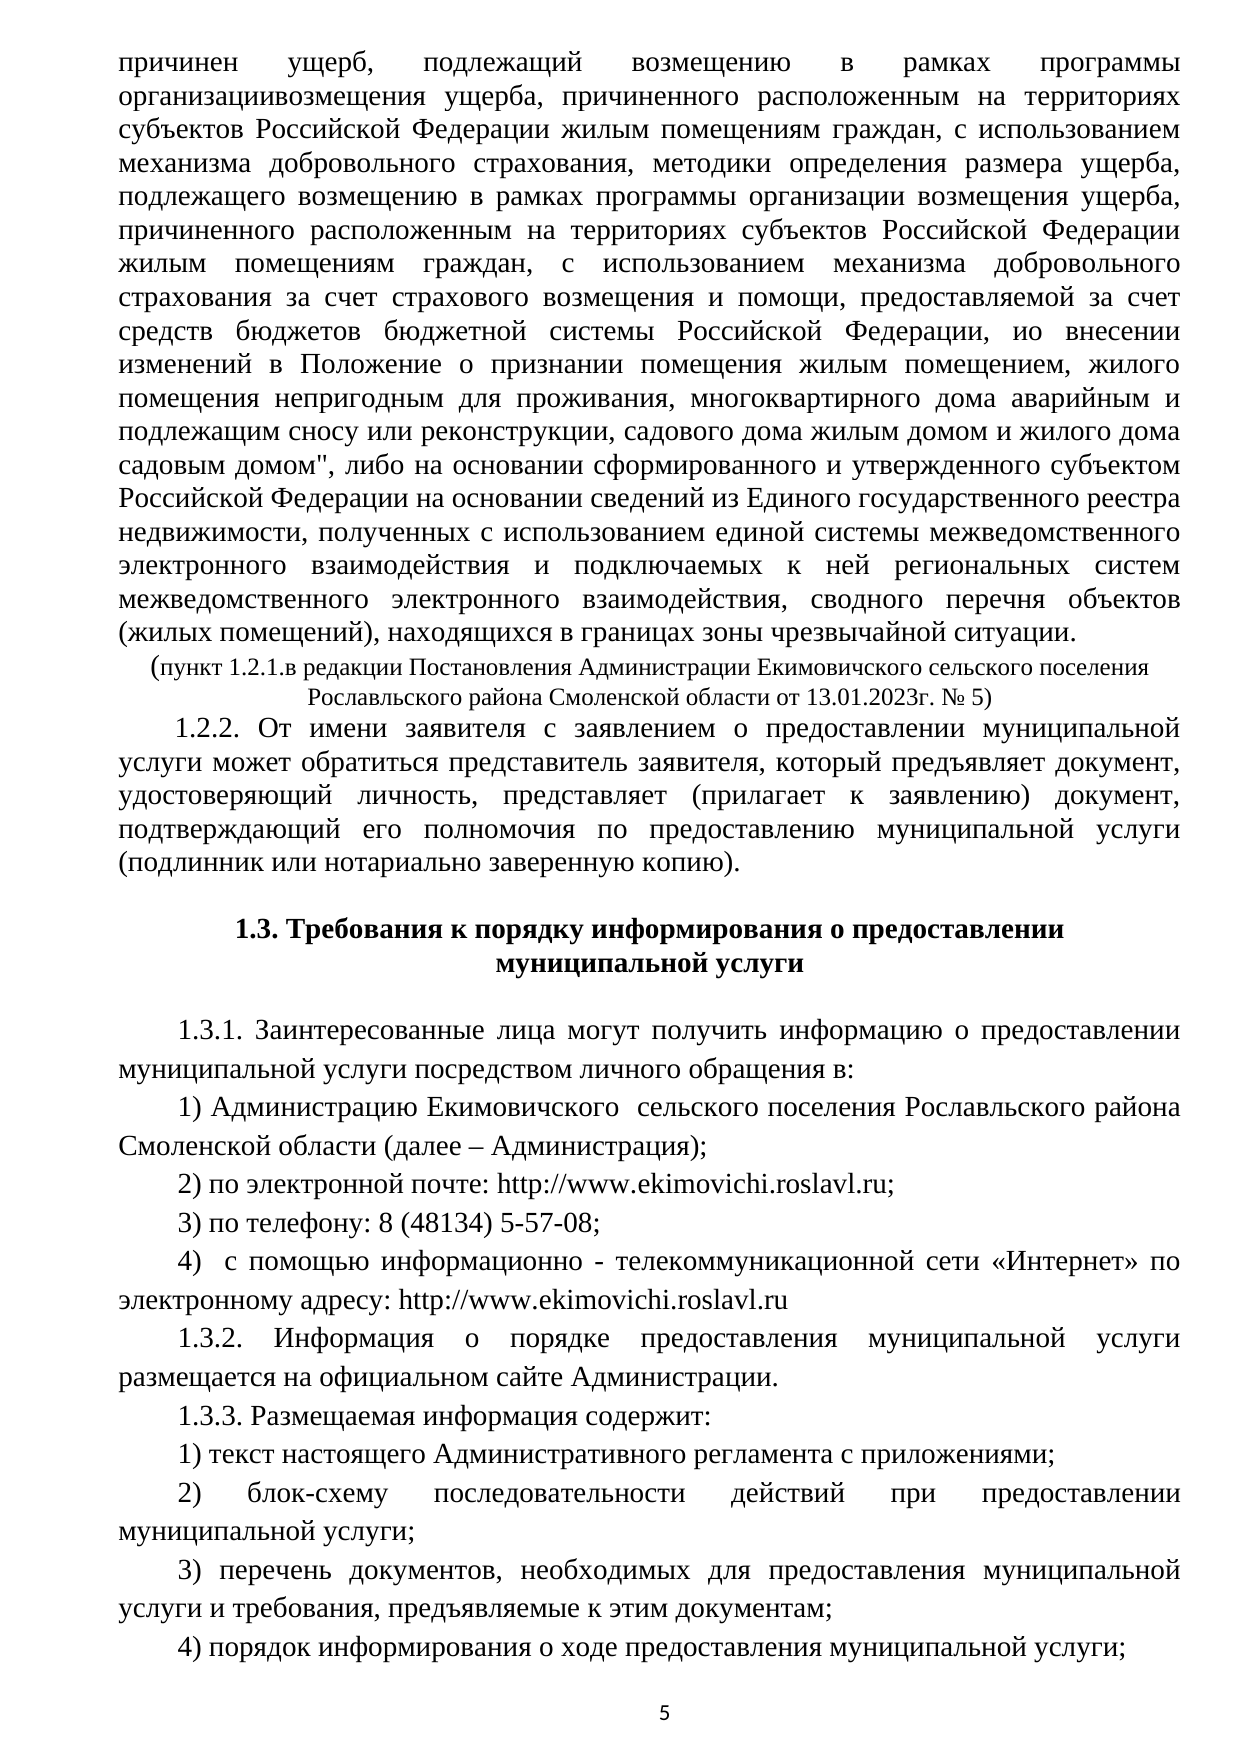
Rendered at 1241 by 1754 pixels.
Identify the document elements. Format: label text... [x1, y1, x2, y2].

text 1.2.2. От имени заявителя с заявлением о предоставлении муниципальной услуги может обратиться представитель заявителя, который предъявляет документ, удостоверяющий личность, представляет (прилагает к заявлению) документ, подтверждающий его полномочия по предоставлению муниципальной услуги (подлинник или нотариально заверенную копию). [118, 710, 1181, 878]
text муниципальной услуги [118, 945, 1181, 979]
text 1.3.2. Информация о порядке предоставления муниципальной услуги размещается на официальном сайте Администрации. [118, 1321, 1181, 1393]
text 1) текст настоящего Административного регламента с приложениями; [118, 1436, 1181, 1470]
text 4) порядок информирования о ходе предоставления муниципальной услуги; [118, 1629, 1181, 1662]
text 4) с помощью информационно - телекоммуникационной сети «Интернет» по электронному адресу: http://www.ekimovichi.roslavl.ru [118, 1243, 1181, 1316]
text 3) перечень документов, необходимых для предоставления муниципальной услуги и требования, предъявляемые к этим документам; [118, 1552, 1181, 1624]
text 1.3.3. Размещаемая информация содержит: [118, 1398, 1181, 1431]
title (пункт 1.2.1.в редакции Постановления Администрации Екимовичского сельского поселения Рославльского района Смоленской области от 13.01.2023г. № 5) [118, 648, 1181, 710]
text 1.3.1. Заинтересованные лица могут получить информацию о предоставлении муниципальной услуги посредством личного обращения в: [118, 1012, 1181, 1084]
text 3) по телефону: 8 (48134) 5-57-08; [118, 1205, 1181, 1238]
text 2) блок-схему последовательности действий при предоставлении муниципальной услуги; [118, 1475, 1181, 1547]
text 2) по электронной почте: http://www.ekimovichi.roslavl.ru; [118, 1166, 1181, 1200]
text 1.3. Требования к порядку информирования о предоставлении [118, 912, 1181, 945]
text 1) Администрацию Екимовичского сельского поселения Рославльского района Смоленской области (далее – Администрация); [118, 1089, 1181, 1161]
